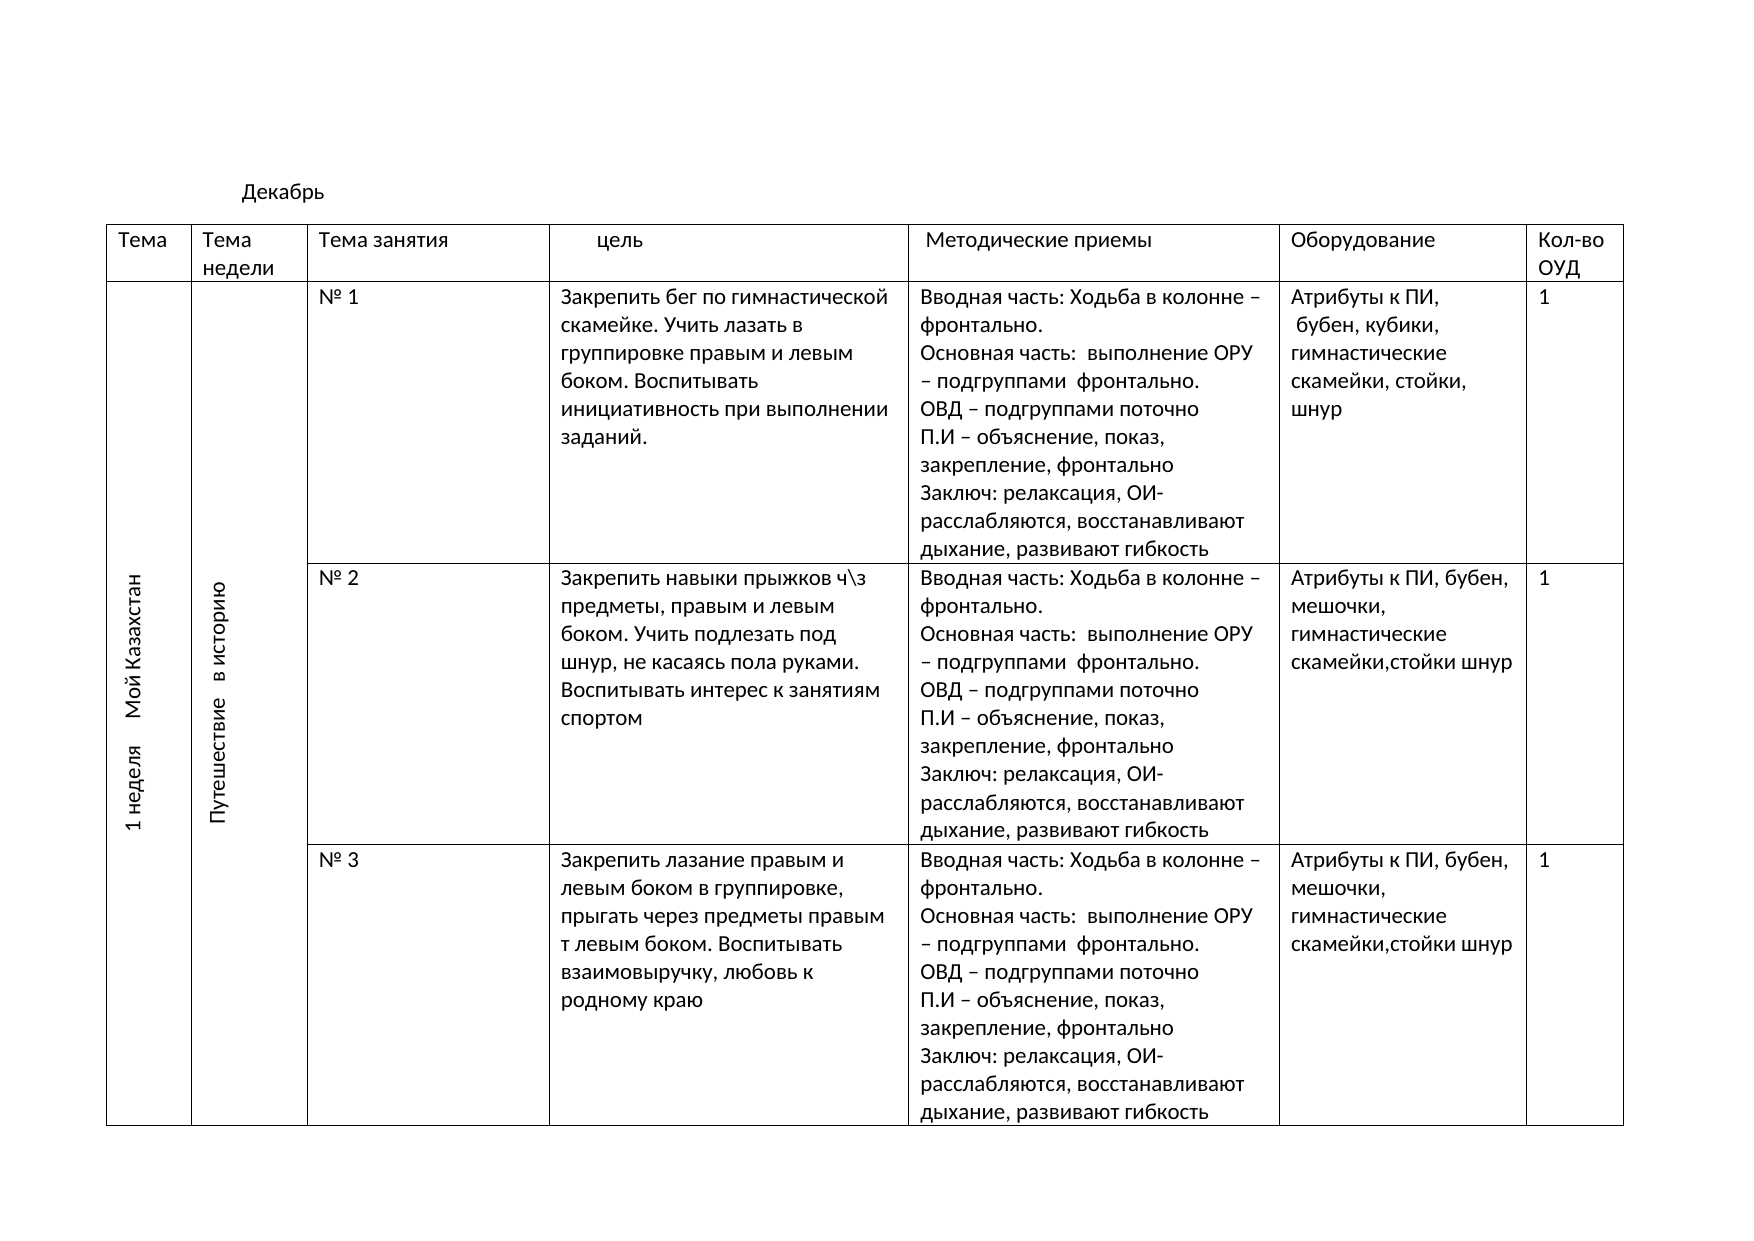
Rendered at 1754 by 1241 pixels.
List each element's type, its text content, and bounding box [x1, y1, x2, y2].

table_cell Атрибуты к ПИ, бубен, мешочки, гимнастические скамейки,стойки шнур [1280, 564, 1526, 844]
table_cell 1 неделя Мой Казахстан [107, 282, 191, 1125]
table_header цель [550, 225, 908, 281]
table_cell Атрибуты к ПИ, бубен, мешочки, гимнастические скамейки,стойки шнур [1280, 845, 1526, 1125]
table_header Методические приемы [909, 225, 1279, 281]
table_cell Атрибуты к ПИ, бубен, кубики, гимнастические скамейки, стойки, шнур [1280, 282, 1526, 562]
table_cell № 1 [308, 282, 549, 562]
text Декабрь [118, 177, 1636, 205]
table_cell № 3 [308, 845, 549, 1125]
table_cell Закрепить бег по гимнастической скамейке. Учить лазать в группировке правым и левым боком. Воспитывать инициативность при выполнении заданий. [550, 282, 908, 562]
table_cell 1 [1527, 845, 1623, 1125]
table_cell Путешествие в историю [192, 282, 307, 1125]
table_header Кол-во ОУД [1527, 225, 1623, 281]
table_header Оборудование [1280, 225, 1526, 281]
table_header Тема занятия [308, 225, 549, 281]
table_cell Закрепить лазание правым и левым боком в группировке, прыгать через предметы правым т левым боком. Воспитывать взаимовыручку, любовь к родному краю [550, 845, 908, 1125]
table_cell 1 [1527, 282, 1623, 562]
table_cell 1 [1527, 564, 1623, 844]
table_cell № 2 [308, 564, 549, 844]
table_header Тема недели [192, 225, 307, 281]
table_cell Закрепить навыки прыжков ч\з предметы, правым и левым боком. Учить подлезать под шнур, не касаясь пола руками. Воспитывать интерес к занятиям спортом [550, 564, 908, 844]
table_header Тема [107, 225, 191, 281]
